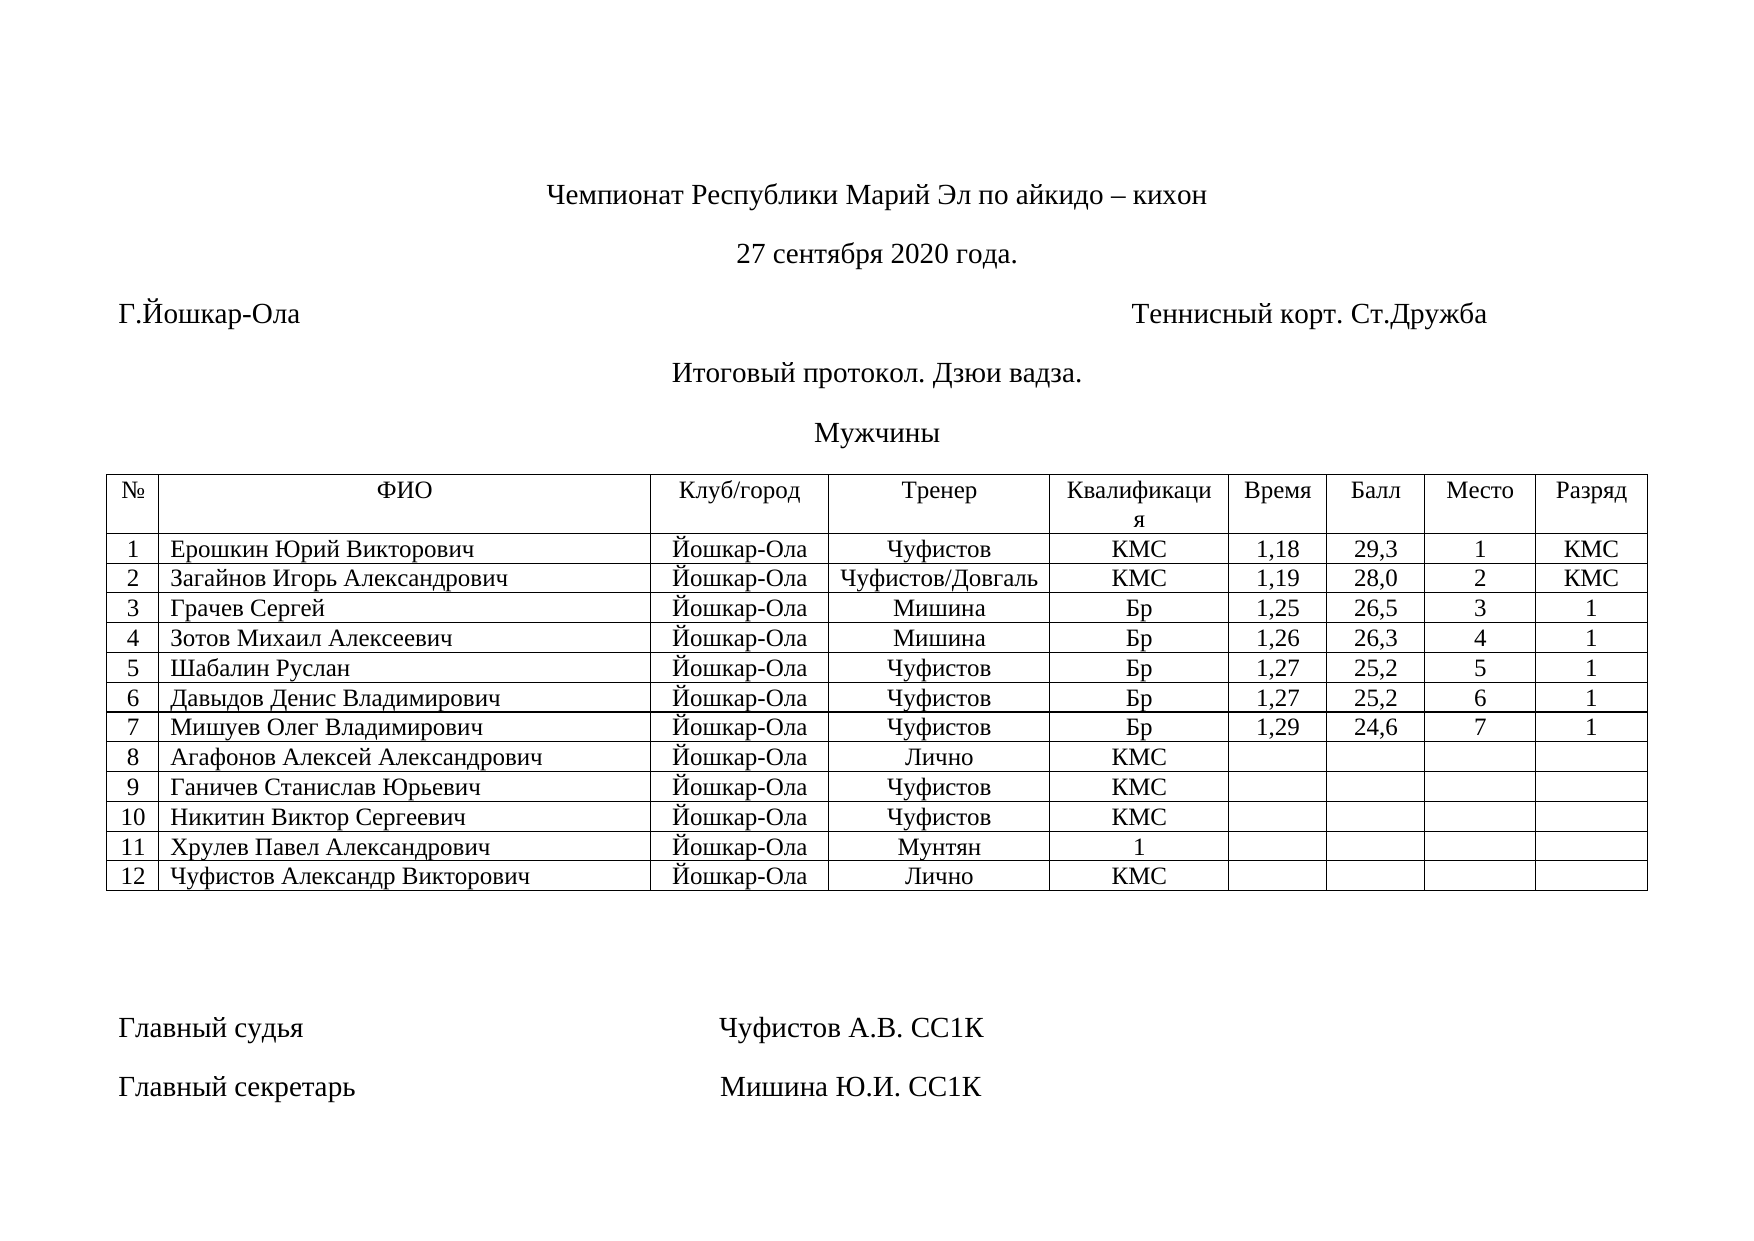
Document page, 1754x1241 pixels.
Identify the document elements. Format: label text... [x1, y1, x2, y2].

table_cell 24,6 [1327, 713, 1424, 741]
table_cell Йошкар-Ола [651, 861, 828, 890]
table_cell 1 [1536, 653, 1647, 682]
table_cell 3 [107, 593, 158, 622]
table_cell Йошкар-Ола [651, 742, 828, 771]
table_cell Чуфистов [829, 772, 1049, 801]
table_cell Чуфистов [829, 802, 1049, 831]
table_header Балл [1327, 475, 1424, 533]
table_cell Йошкар-Ола [651, 713, 828, 741]
table_cell 1,27 [1229, 683, 1326, 711]
table_header Тренер [829, 475, 1049, 533]
table_cell [1536, 802, 1647, 831]
table_cell Давыдов Денис Владимирович [159, 683, 650, 711]
table_cell Чуфистов Александр Викторович [159, 861, 650, 890]
table_cell Йошкар-Ола [651, 564, 828, 592]
table_cell Йошкар-Ола [651, 534, 828, 562]
table_cell 3 [1425, 593, 1535, 622]
table_cell Никитин Виктор Сергеевич [159, 802, 650, 831]
table_cell [1327, 802, 1424, 831]
table_cell КМС [1536, 534, 1647, 562]
table_cell Загайнов Игорь Александрович [159, 564, 650, 592]
table_cell КМС [1050, 564, 1228, 592]
table_cell Йошкар-Ола [651, 683, 828, 711]
table_header Клуб/город [651, 475, 828, 533]
table_cell 11 [107, 832, 158, 860]
table_cell [1536, 772, 1647, 801]
table_cell 1 [1050, 832, 1228, 860]
table_cell Мишина [829, 623, 1049, 652]
table_cell КМС [1536, 564, 1647, 592]
table_cell 1 [107, 534, 158, 562]
table_cell [1229, 832, 1326, 860]
table_cell 7 [107, 713, 158, 741]
table_cell Хрулев Павел Александрович [159, 832, 650, 860]
table_cell Лично [829, 742, 1049, 771]
table_cell Бр [1050, 623, 1228, 652]
table_cell 4 [1425, 623, 1535, 652]
table_cell 26,3 [1327, 623, 1424, 652]
table_cell Агафонов Алексей Александрович [159, 742, 650, 771]
table_cell Йошкар-Ола [651, 802, 828, 831]
table_cell 25,2 [1327, 683, 1424, 711]
table_cell 6 [107, 683, 158, 711]
text Мужчины [118, 415, 1636, 448]
table_cell 2 [107, 564, 158, 592]
table_cell 5 [107, 653, 158, 682]
table_cell 9 [107, 772, 158, 801]
table_cell Чуфистов/Довгаль [829, 564, 1049, 592]
table_header Время [1229, 475, 1326, 533]
table_cell [1425, 802, 1535, 831]
table_cell 7 [1425, 713, 1535, 741]
table_cell [1327, 861, 1424, 890]
table_cell 1 [1536, 713, 1647, 741]
text Главный секретарь Мишина Ю.И. СС1К [118, 1069, 1636, 1103]
table_cell 1,19 [1229, 564, 1326, 592]
table_cell 8 [107, 742, 158, 771]
table_cell [1327, 832, 1424, 860]
table_cell 25,2 [1327, 653, 1424, 682]
table_cell [1229, 742, 1326, 771]
table_cell Бр [1050, 683, 1228, 711]
table_cell [1229, 772, 1326, 801]
table_cell 29,3 [1327, 534, 1424, 562]
table_cell 10 [107, 802, 158, 831]
table_cell [1229, 861, 1326, 890]
text Чемпионат Республики Марий Эл по айкидо – кихон [118, 177, 1636, 211]
table_cell 6 [1425, 683, 1535, 711]
table_cell КМС [1050, 802, 1228, 831]
table_cell КМС [1050, 534, 1228, 562]
table_cell Шабалин Руслан [159, 653, 650, 682]
table_cell 28,0 [1327, 564, 1424, 592]
table_cell 2 [1425, 564, 1535, 592]
table_cell [1327, 742, 1424, 771]
table_cell Йошкар-Ола [651, 772, 828, 801]
table_header № [107, 475, 158, 533]
table_cell Йошкар-Ола [651, 832, 828, 860]
table_header ФИО [159, 475, 650, 533]
table_cell [1425, 861, 1535, 890]
table_cell [1536, 861, 1647, 890]
table_cell 1,27 [1229, 653, 1326, 682]
table_cell Чуфистов [829, 534, 1049, 562]
table_cell КМС [1050, 861, 1228, 890]
text Итоговый протокол. Дзюи вадза. [118, 355, 1636, 389]
table_cell 1 [1536, 623, 1647, 652]
table_cell [1425, 832, 1535, 860]
table_cell Мунтян [829, 832, 1049, 860]
text Главный судья Чуфистов А.В. СС1К [118, 1010, 1636, 1043]
table_cell Чуфистов [829, 713, 1049, 741]
table_cell 1 [1536, 593, 1647, 622]
table_cell 1,18 [1229, 534, 1326, 562]
table_cell Мишуев Олег Владимирович [159, 713, 650, 741]
table_cell 5 [1425, 653, 1535, 682]
table_cell Бр [1050, 593, 1228, 622]
table_cell Йошкар-Ола [651, 623, 828, 652]
table_cell Бр [1050, 653, 1228, 682]
table_cell 1 [1536, 683, 1647, 711]
table_cell 4 [107, 623, 158, 652]
table_cell [1536, 742, 1647, 771]
table_cell 12 [107, 861, 158, 890]
table_cell 1,26 [1229, 623, 1326, 652]
table_cell Йошкар-Ола [651, 653, 828, 682]
table_cell [1327, 772, 1424, 801]
table_header Квалификация [1050, 475, 1228, 533]
table_cell Зотов Михаил Алексеевич [159, 623, 650, 652]
table_cell [1229, 802, 1326, 831]
table_cell КМС [1050, 772, 1228, 801]
table_cell КМС [1050, 742, 1228, 771]
table_cell 26,5 [1327, 593, 1424, 622]
table_cell Чуфистов [829, 683, 1049, 711]
table_cell 1,29 [1229, 713, 1326, 741]
table_cell 1 [1425, 534, 1535, 562]
table_cell Лично [829, 861, 1049, 890]
table_cell Чуфистов [829, 653, 1049, 682]
table_cell 1,25 [1229, 593, 1326, 622]
table_cell Йошкар-Ола [651, 593, 828, 622]
table_header Место [1425, 475, 1535, 533]
table_cell [1425, 742, 1535, 771]
text Г.Йошкар-Ола Теннисный корт. Ст.Дружба [118, 296, 1636, 329]
table_cell Грачев Сергей [159, 593, 650, 622]
table_cell Мишина [829, 593, 1049, 622]
table_cell Бр [1050, 713, 1228, 741]
table_cell [1425, 772, 1535, 801]
table_header Разряд [1536, 475, 1647, 533]
table_cell Ганичев Станислав Юрьевич [159, 772, 650, 801]
table_cell [1536, 832, 1647, 860]
table_cell Ерошкин Юрий Викторович [159, 534, 650, 562]
text 27 сентября 2020 года. [118, 237, 1636, 270]
